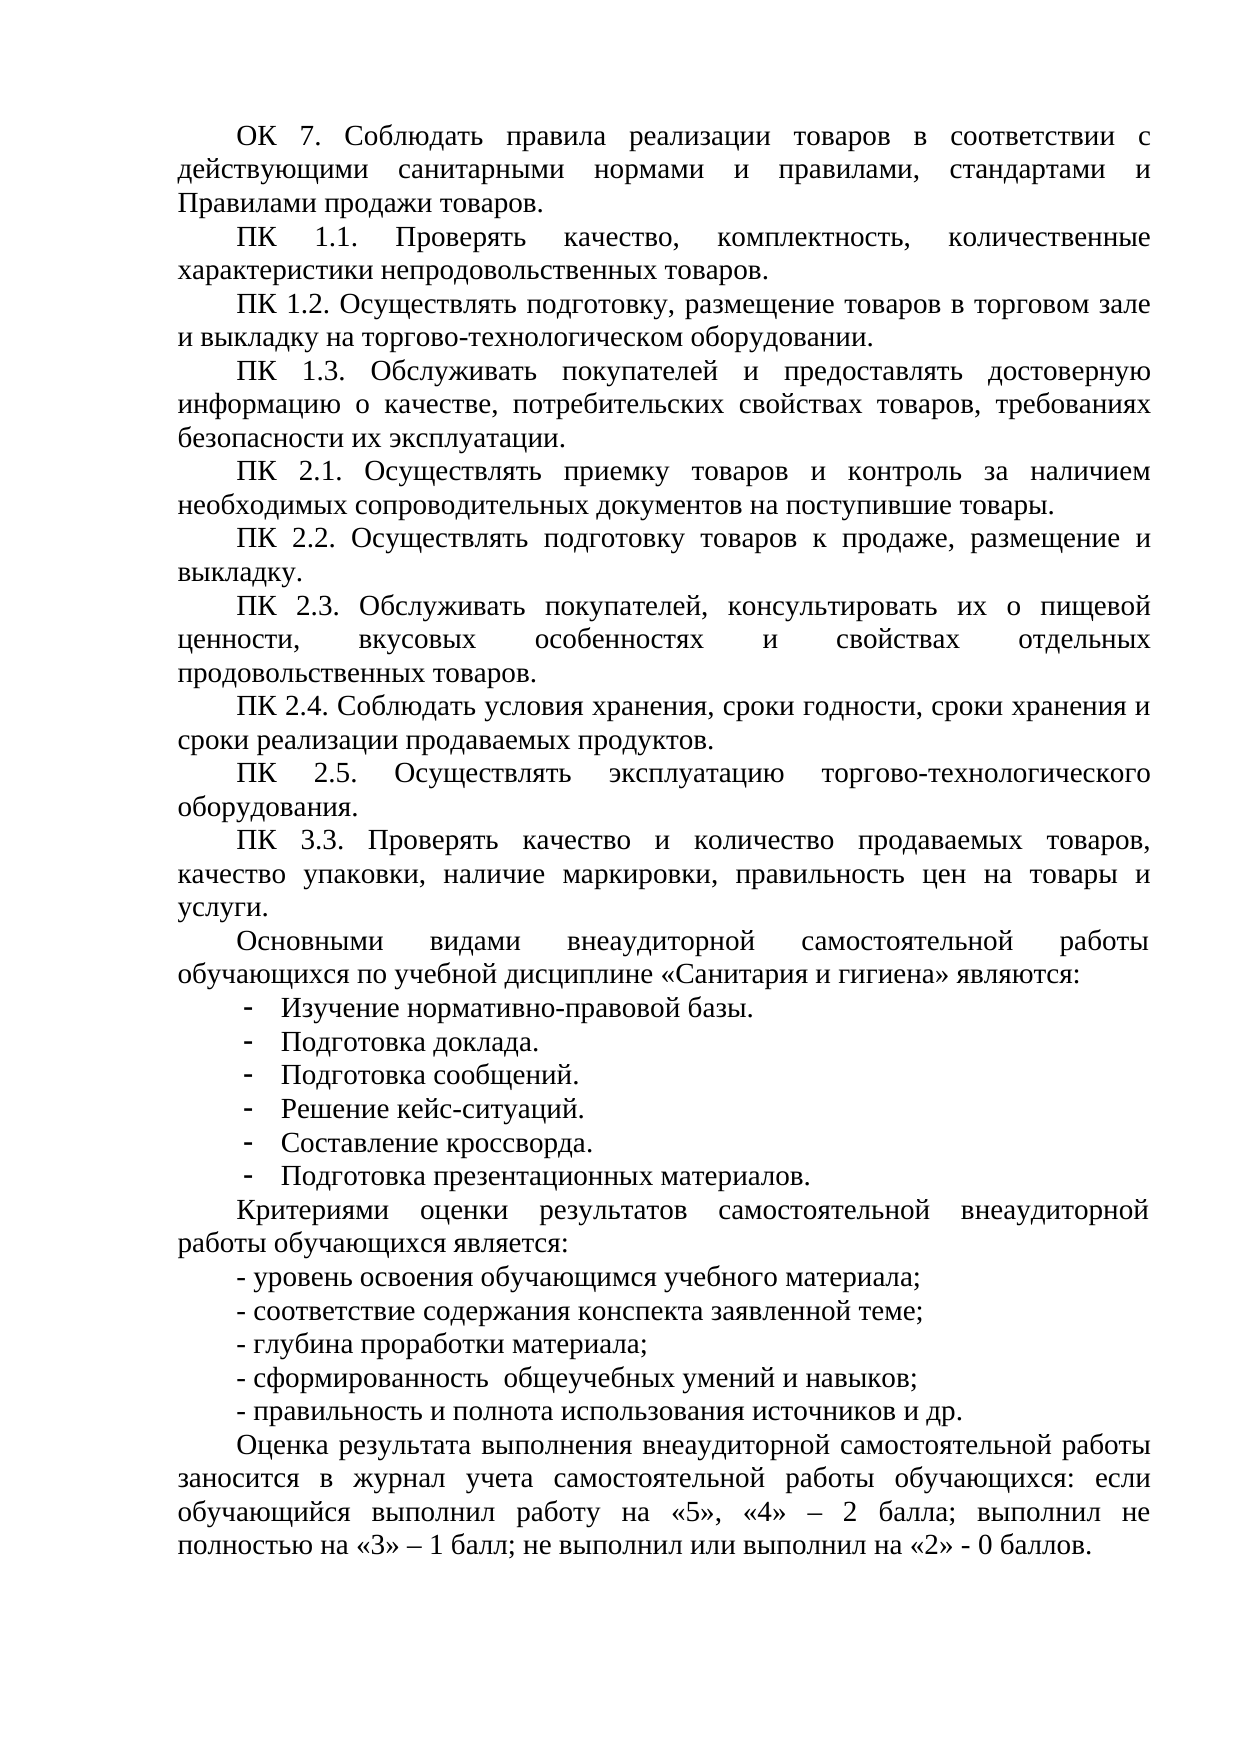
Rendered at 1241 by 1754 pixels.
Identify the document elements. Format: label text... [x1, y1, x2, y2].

text ПК 3.3. Проверять качество и количество продаваемых товаров, качество упаковки, наличие маркировки, правильность цен на товары и услуги. [177, 822, 1152, 923]
text ПК 1.3. Обслуживать покупателей и предоставлять достоверную информацию о качестве, потребительских свойствах товаров, требованиях безопасности их эксплуатации. [177, 353, 1152, 453]
text ПК 2.2. Осуществлять подготовку товаров к продаже, размещение и выкладку. [177, 521, 1152, 588]
text ПК 2.3. Обслуживать покупателей, консультировать их о пищевой ценности, вкусовых особенностях и свойствах отдельных продовольственных товаров. [177, 588, 1152, 688]
list Подготовка доклада. [243, 1024, 1149, 1057]
text - правильность и полнота использования источников и др. [177, 1393, 1149, 1427]
text - глубина проработки материала; [177, 1326, 1149, 1360]
text - уровень освоения обучающимся учебного материала; [177, 1259, 1149, 1293]
text Критериями оценки результатов самостоятельной внеаудиторной работы обучающихся является: [177, 1192, 1149, 1259]
text - соответствие содержания конспекта заявленной теме; [177, 1293, 1149, 1326]
text ОК 7. Соблюдать правила реализации товаров в соответствии с действующими санитарными нормами и правилами, стандартами и Правилами продажи товаров. [177, 118, 1152, 219]
text Основными видами внеаудиторной самостоятельной работы обучающихся по учебной дисциплине «Санитария и гигиена» являются: [177, 923, 1149, 990]
list Изучение нормативно-правовой базы. [243, 990, 1149, 1024]
text ПК 2.5. Осуществлять эксплуатацию торгово-технологического оборудования. [177, 755, 1152, 822]
text - сформированность общеучебных умений и навыков; [177, 1360, 1149, 1393]
list Подготовка презентационных материалов. [243, 1158, 1149, 1192]
text Оценка результата выполнения внеаудиторной самостоятельной работы заносится в журнал учета самостоятельной работы обучающихся: если обучающийся выполнил работу на «5», «4» – 2 балла; выполнил не полностью на «3» – 1 балл; не выполнил или выполнил на «2» - 0 баллов. [177, 1427, 1152, 1561]
text ПК 2.4. Соблюдать условия хранения, сроки годности, сроки хранения и сроки реализации продаваемых продуктов. [177, 688, 1152, 755]
list Составление кроссворда. [243, 1125, 1149, 1158]
text ПК 1.2. Осуществлять подготовку, размещение товаров в торговом зале и выкладку на торгово-технологическом оборудовании. [177, 286, 1152, 353]
text ПК 1.1. Проверять качество, комплектность, количественные характеристики непродовольственных товаров. [177, 219, 1152, 286]
list Подготовка сообщений. [243, 1057, 1149, 1091]
list Решение кейс-ситуаций. [243, 1091, 1149, 1125]
text ПК 2.1. Осуществлять приемку товаров и контроль за наличием необходимых сопроводительных документов на поступившие товары. [177, 453, 1152, 521]
